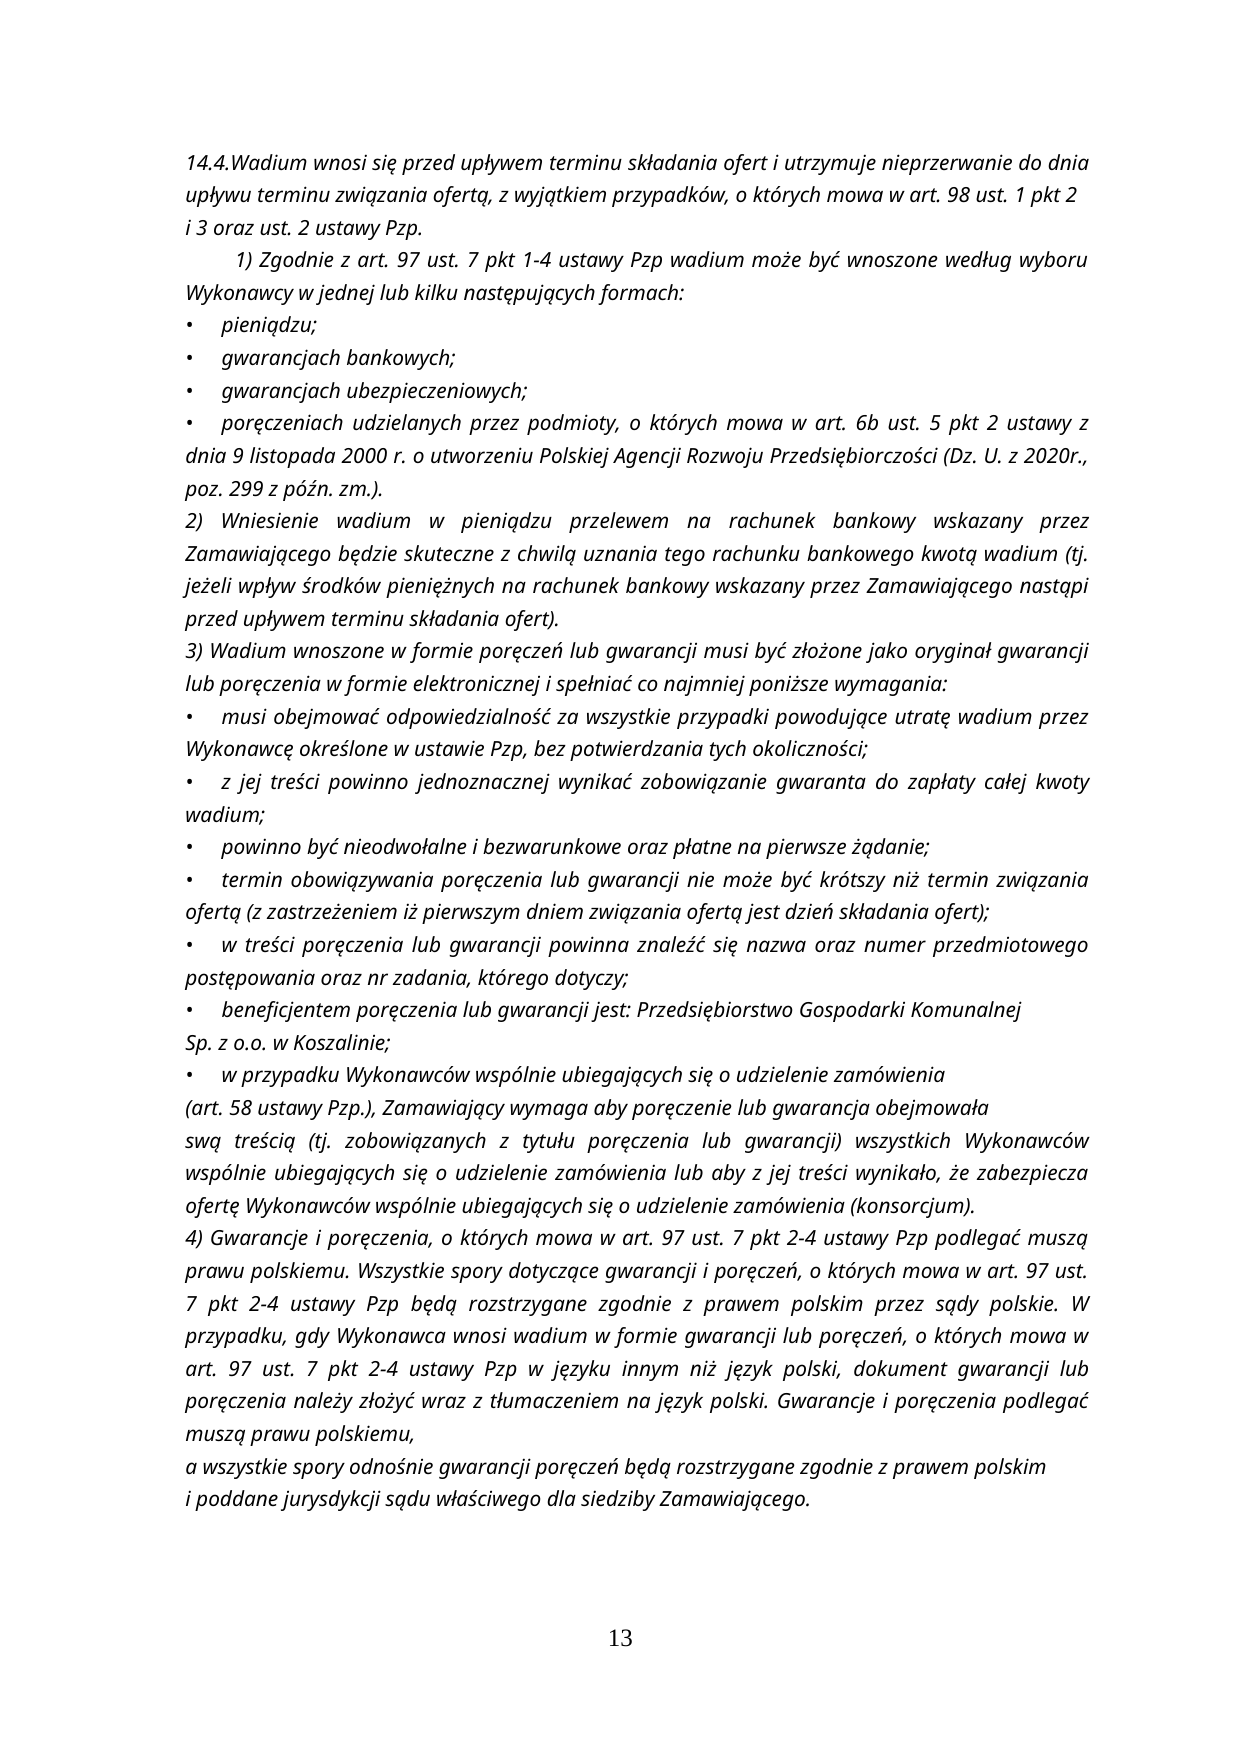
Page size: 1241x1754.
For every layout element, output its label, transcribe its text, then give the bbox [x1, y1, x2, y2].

text 2) Wniesienie wadium w pieniądzu przelewem na rachunek bankowy wskazany przez Zamawiającego będzie skuteczne z chwilą uznania tego rachunku bankowego kwotą wadium (tj. jeżeli wpływ środków pieniężnych na rachunek bankowy wskazany przez Zamawiającego nastąpi przed upływem terminu składania ofert). [185, 506, 1093, 632]
text • gwarancjach ubezpieczeniowych; [185, 376, 1093, 404]
text • musi obejmować odpowiedzialność za wszystkie przypadki powodujące utratę wadium przez Wykonawcę określone w ustawie Pzp, bez potwierdzania tych okoliczności; [185, 702, 1093, 763]
text i 3 oraz ust. 2 ustawy Pzp. [185, 213, 1093, 241]
text • beneficjentem poręczenia lub gwarancji jest: Przedsiębiorstwo Gospodarki Komunalnej [185, 995, 1093, 1024]
text • poręczeniach udzielanych przez podmioty, o których mowa w art. 6b ust. 5 pkt 2 ustawy z dnia 9 listopada 2000 r. o utworzeniu Polskiej Agencji Rozwoju Przedsiębiorczości (Dz. U. z 2020r., poz. 299 z późn. zm.). [185, 408, 1093, 502]
text • z jej treści powinno jednoznacznej wynikać zobowiązanie gwaranta do zapłaty całej kwoty wadium; [185, 767, 1093, 828]
text • w treści poręczenia lub gwarancji powinna znaleźć się nazwa oraz numer przedmiotowego postępowania oraz nr zadania, którego dotyczy; [185, 930, 1093, 991]
text 3) Wadium wnoszone w formie poręczeń lub gwarancji musi być złożone jako oryginał gwarancji lub poręczenia w formie elektronicznej i spełniać co najmniej poniższe wymagania: [185, 637, 1093, 698]
text i poddane jurysdykcji sądu właściwego dla siedziby Zamawiającego. [185, 1484, 1093, 1513]
text • powinno być nieodwołalne i bezwarunkowe oraz płatne na pierwsze żądanie; [185, 832, 1093, 861]
text 14.4.Wadium wnosi się przed upływem terminu składania ofert i utrzymuje nieprzerwanie do dnia upływu terminu związania ofertą, z wyjątkiem przypadków, o których mowa w art. 98 ust. 1 pkt 2 [185, 148, 1093, 209]
text 1) Zgodnie z art. 97 ust. 7 pkt 1-4 ustawy Pzp wadium może być wnoszone według wyboru Wykonawcy w jednej lub kilku następujących formach: [185, 245, 1093, 306]
text • termin obowiązywania poręczenia lub gwarancji nie może być krótszy niż termin związania ofertą (z zastrzeżeniem iż pierwszym dniem związania ofertą jest dzień składania ofert); [185, 865, 1093, 926]
text • w przypadku Wykonawców wspólnie ubiegających się o udzielenie zamówienia [185, 1061, 1093, 1089]
text swą treścią (tj. zobowiązanych z tytułu poręczenia lub gwarancji) wszystkich Wykonawców wspólnie ubiegających się o udzielenie zamówienia lub aby z jej treści wynikało, że zabezpiecza ofertę Wykonawców wspólnie ubiegających się o udzielenie zamówienia (konsorcjum). [185, 1126, 1093, 1219]
text • pieniądzu; [185, 311, 1093, 339]
text a wszystkie spory odnośnie gwarancji poręczeń będą rozstrzygane zgodnie z prawem polskim [185, 1452, 1093, 1480]
text 4) Gwarancje i poręczenia, o których mowa w art. 97 ust. 7 pkt 2-4 ustawy Pzp podlegać muszą prawu polskiemu. Wszystkie spory dotyczące gwarancji i poręczeń, o których mowa w art. 97 ust. 7 pkt 2-4 ustawy Pzp będą rozstrzygane zgodnie z prawem polskim przez sądy polskie. W przypadku, gdy Wykonawca wnosi wadium w formie gwarancji lub poręczeń, o których mowa w art. 97 ust. 7 pkt 2-4 ustawy Pzp w języku innym niż język polski, dokument gwarancji lub poręczenia należy złożyć wraz z tłumaczeniem na język polski. Gwarancje i poręczenia podlegać muszą prawu polskiemu, [185, 1223, 1093, 1448]
text • gwarancjach bankowych; [185, 343, 1093, 372]
text (art. 58 ustawy Pzp.), Zamawiający wymaga aby poręczenie lub gwarancja obejmowała [185, 1093, 1093, 1122]
text Sp. z o.o. w Koszalinie; [185, 1028, 1093, 1056]
